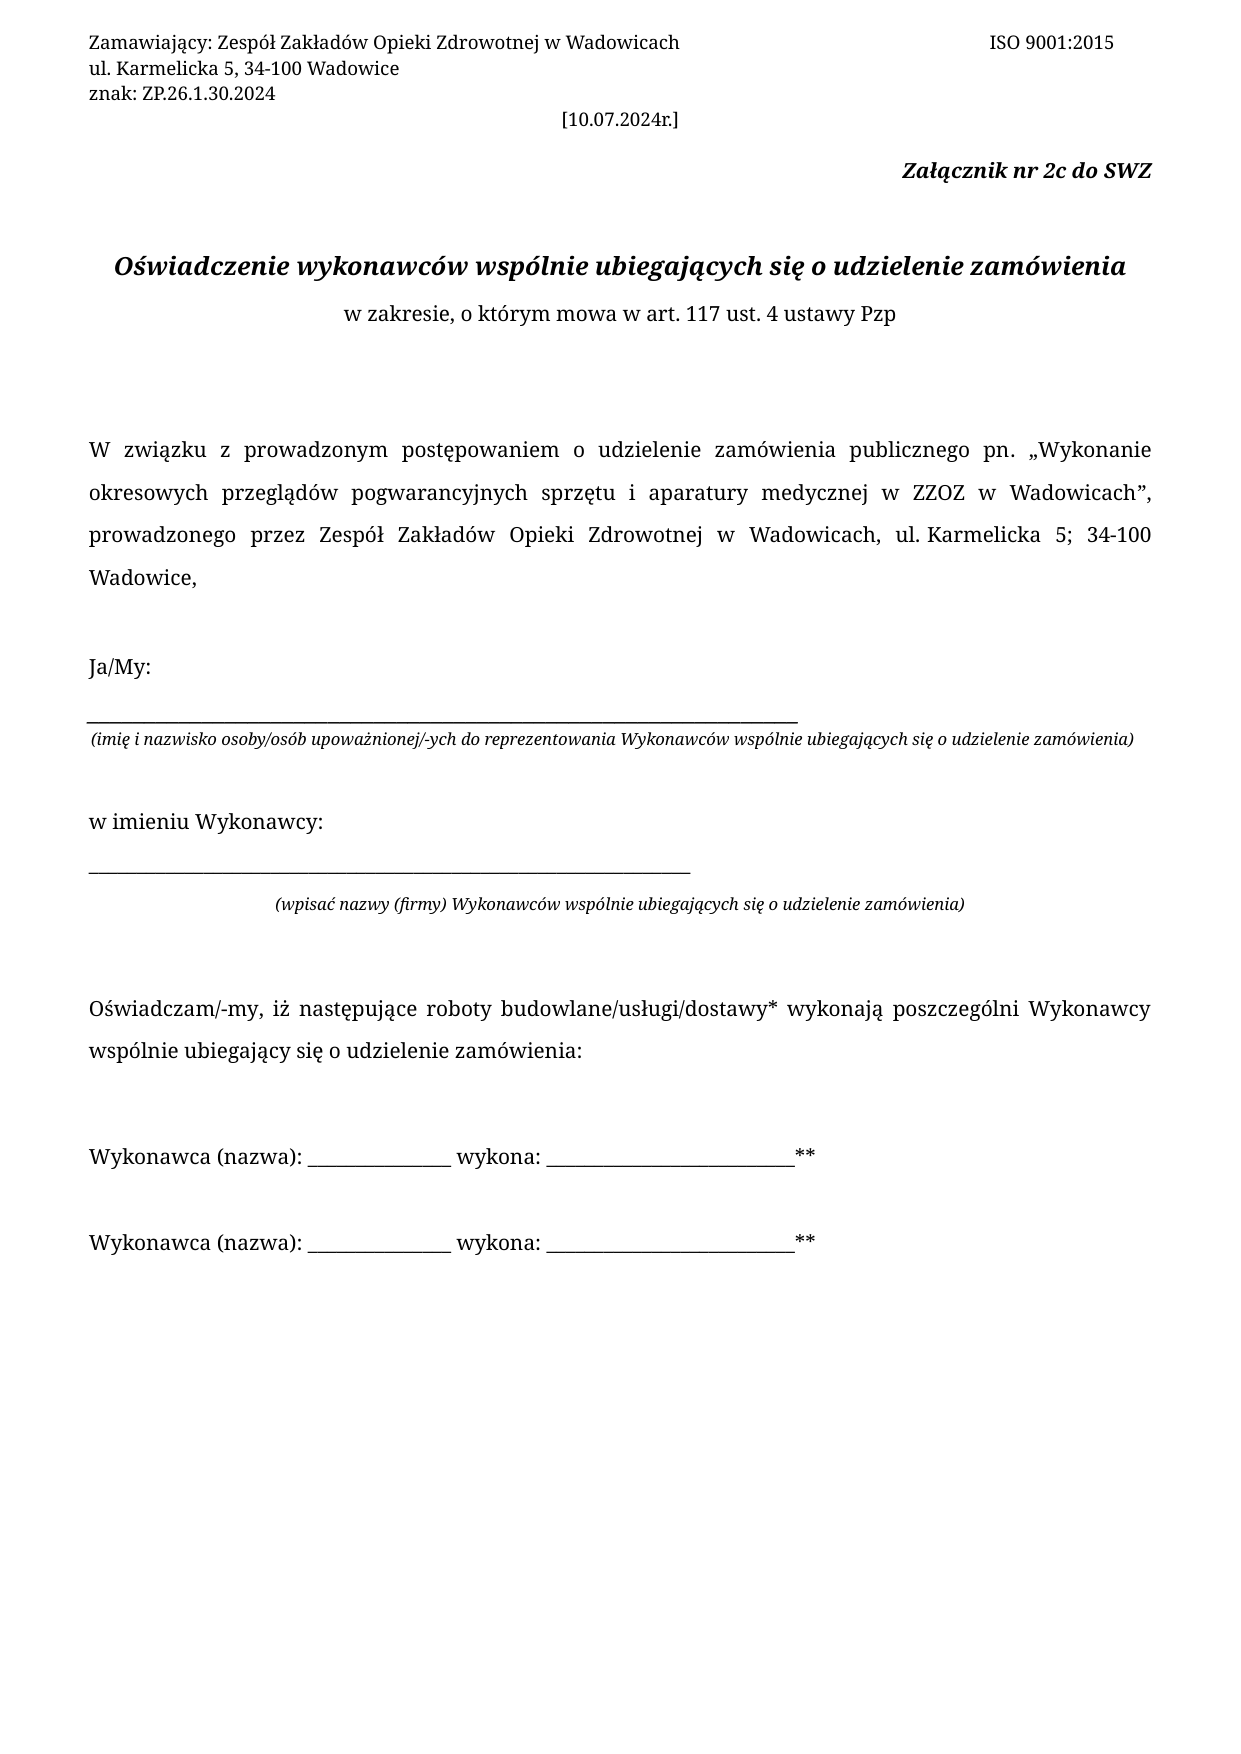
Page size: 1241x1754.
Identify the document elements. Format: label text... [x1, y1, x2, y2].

text _______________________________________________________________ [89, 849, 1152, 878]
text ______________________________________________________________ [89, 693, 1181, 727]
text Oświadczenie wykonawców wspólnie ubiegających się o udzielenie zamówienia [89, 248, 1152, 282]
text Wykonawca (nazwa): _______________ wykona: __________________________** [89, 1228, 1152, 1256]
text w imieniu Wykonawcy: [89, 807, 1152, 835]
text (wpisać nazwy (firmy) Wykonawców wspólnie ubiegających się o udzielenie zamówienia) [89, 892, 1152, 915]
subtitle Załącznik nr 2c do SWZ [89, 157, 1152, 185]
text W związku z prowadzonym postępowaniem o udzielenie zamówienia publicznego pn. „Wykonanie okresowych przeglądów pogwarancyjnych sprzętu i aparatury medycznej w ZZOZ w Wadowicach”, prowadzonego przez Zespół Zakładów Opieki Zdrowotnej w Wadowicach, ul. Karmelicka 5; 34-100 Wadowice, [89, 435, 1152, 592]
text Oświadczam/-my, iż następujące roboty budowlane/usługi/dostawy* wykonają poszczególni Wykonawcy wspólnie ubiegający się o udzielenie zamówienia: [89, 994, 1152, 1065]
text w zakresie, o którym mowa w art. 117 ust. 4 ustawy Pzp [89, 299, 1152, 328]
text (imię i nazwisko osoby/osób upoważnionej/-ych do reprezentowania Wykonawców wspólnie ubiegających się o udzielenie zamówienia) [89, 727, 1137, 750]
text Wykonawca (nazwa): _______________ wykona: __________________________** [89, 1142, 1152, 1171]
text Ja/My: [89, 652, 1152, 681]
